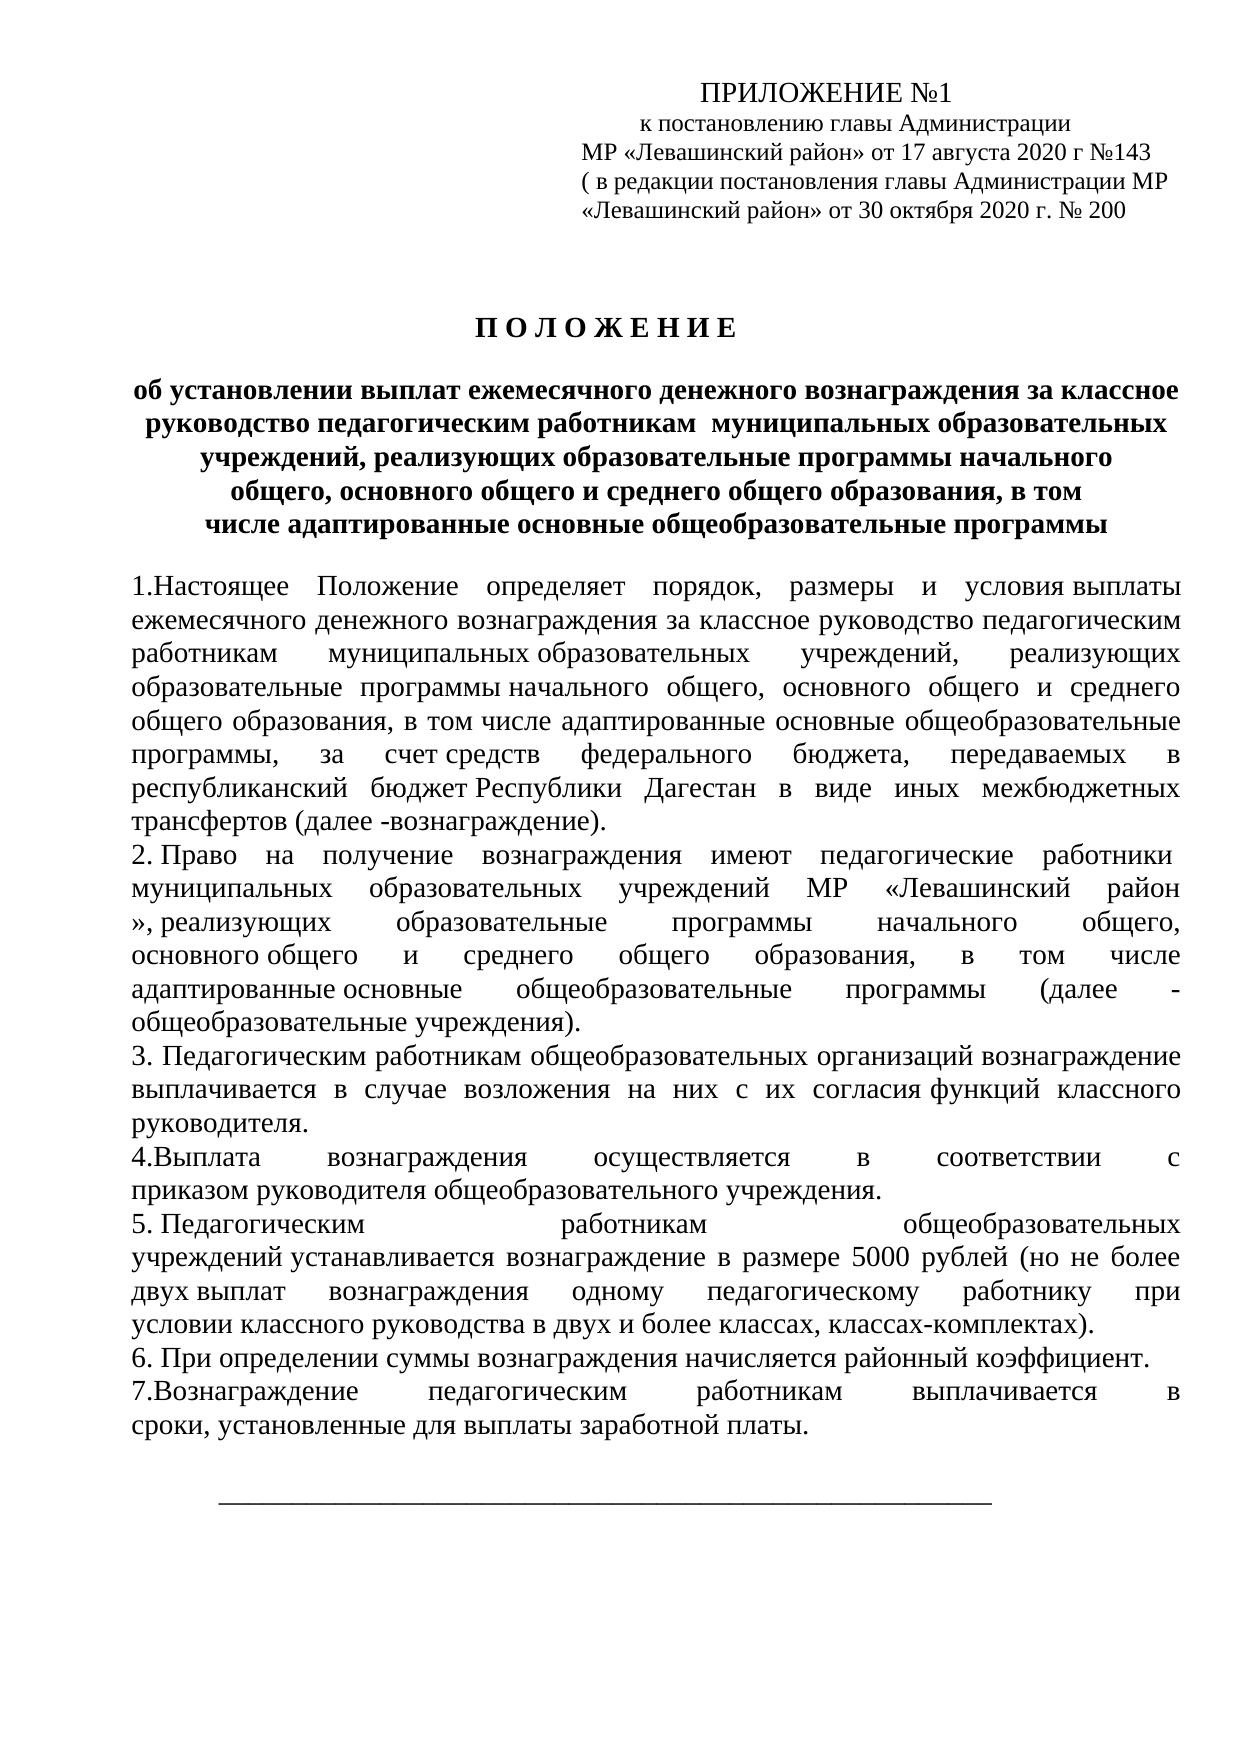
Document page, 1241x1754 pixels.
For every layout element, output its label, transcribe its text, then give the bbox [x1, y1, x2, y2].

text 2. Право на получение вознаграждения имеют педагогические работники муниципальных образовательных учреждений МР «Левашинский район », реализующих образовательные программы начального общего, основного общего и среднего общего образования, в том числе адаптированные основные общеобразовательные программы (далее - общеобразовательные учреждения). [131, 837, 1181, 1038]
text 3. Педагогическим работникам общеобразовательных организаций вознаграждение выплачивается в случае возложения на них с их согласия функций классного руководителя. [131, 1038, 1181, 1139]
text 7.Вознаграждение педагогическим работникам выплачивается в сроки, установленные для выплаты заработной платы. [131, 1373, 1181, 1441]
text МР «Левашинский район» от 17 августа 2020 г №143 [131, 137, 1181, 166]
text 6. При определении суммы вознаграждения начисляется районный коэффициент. [131, 1340, 1181, 1373]
text 1.Настоящее Положение определяет порядок, размеры и условия выплаты ежемесячного денежного вознаграждения за классное руководство педагогическим работникам муниципальных образовательных учреждений, реализующих образовательные программы начального общего, основного общего и среднего общего образования, в том числе адаптированные основные общеобразовательные программы, за счет средств федерального бюджета, передаваемых в республиканский бюджет Республики Дагестан в виде иных межбюджетных трансфертов (далее -вознаграждение). [131, 568, 1181, 837]
text _____________________________________________________ [131, 1474, 1181, 1508]
text П О Л О Ж Е Н И Е [131, 310, 1181, 343]
text об установлении выплат ежемесячного денежного вознаграждения за классное руководство педагогическим работникам муниципальных образовательных учреждений, реализующих образовательные программы начального общего, основного общего и среднего общего образования, в том числе адаптированные основные общеобразовательные программы [131, 372, 1181, 540]
text к постановлению главы Администрации [131, 108, 1181, 137]
text ПРИЛОЖЕНИЕ №1 [131, 75, 1181, 108]
text 4.Выплата вознаграждения осуществляется в соответствии с приказом руководителя общеобразовательного учреждения. [131, 1139, 1181, 1206]
text «Левашинский район» от 30 октября 2020 г. № 200 [131, 195, 1181, 223]
text 5. Педагогическим работникам общеобразовательных учреждений устанавливается вознаграждение в размере 5000 рублей (но не более двух выплат вознаграждения одному педагогическому работнику при условии классного руководства в двух и более классах, классах-комплектах). [131, 1206, 1181, 1340]
text ( в редакции постановления главы Администрации МР [131, 166, 1181, 195]
